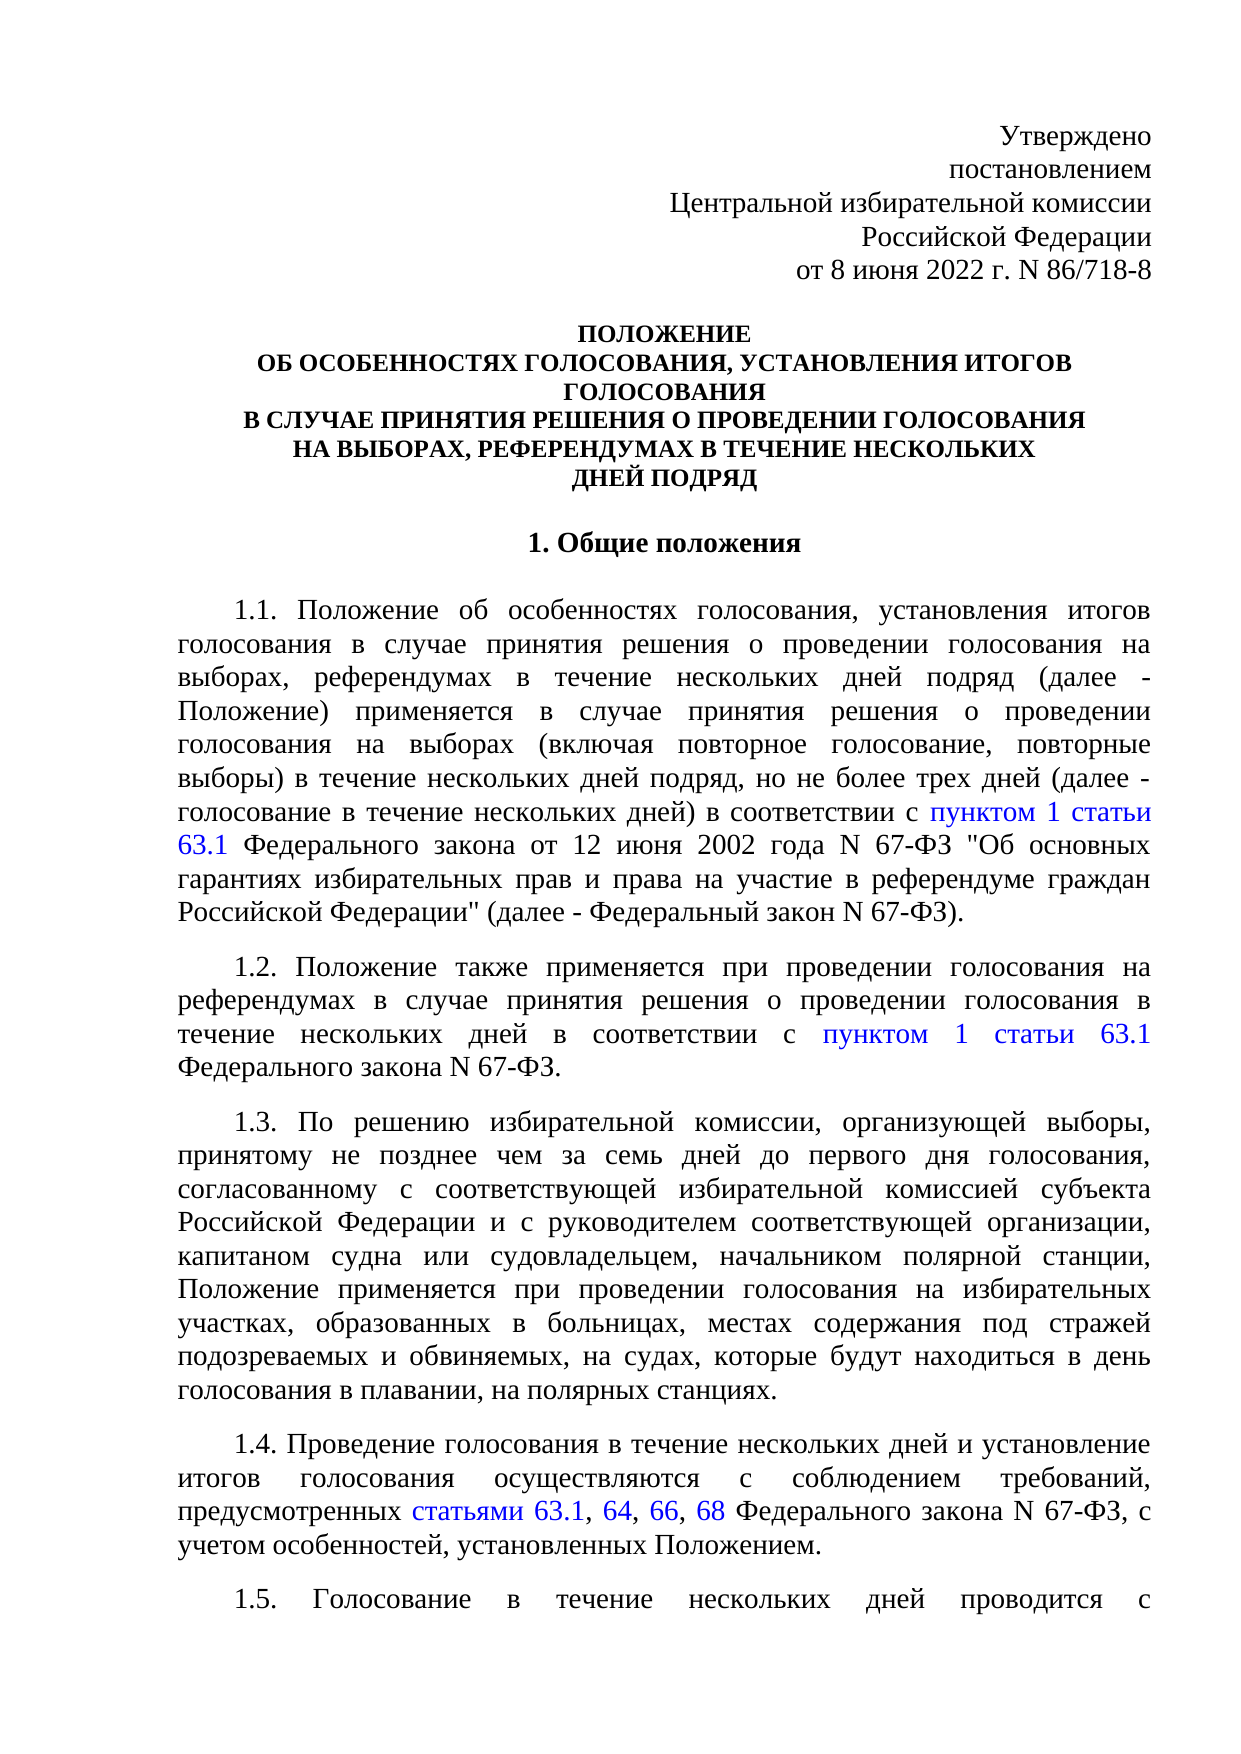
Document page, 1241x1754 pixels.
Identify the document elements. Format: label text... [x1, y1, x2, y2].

text 1.1. Положение об особенностях голосования, установления итогов голосования в случае принятия решения о проведении голосования на выборах, референдумах в течение нескольких дней подряд (далее - Положение) применяется в случае принятия решения о проведении голосования на выборах (включая повторное голосование, повторные выборы) в течение нескольких дней подряд, но не более трех дней (далее - голосование в течение нескольких дней) в соответствии с пунктом 1 статьи 63.1 Федерального закона от 12 июня 2002 года N 67-ФЗ "Об основных гарантиях избирательных прав и права на участие в референдуме граждан Российской Федерации" (далее - Федеральный закон N 67-ФЗ). [177, 592, 1152, 928]
text постановлением [177, 152, 1152, 185]
text 1.2. Положение также применяется при проведении голосования на референдумах в случае принятия решения о проведении голосования в течение нескольких дней в соответствии с пунктом 1 статьи 63.1 Федерального закона N 67-ФЗ. [177, 949, 1152, 1083]
title ДНЕЙ ПОДРЯД [177, 463, 1152, 492]
text 1.3. По решению избирательной комиссии, организующей выборы, принятому не позднее чем за семь дней до первого дня голосования, согласованному с соответствующей избирательной комиссией субъекта Российской Федерации и с руководителем соответствующей организации, капитаном судна или судовладельцем, начальником полярной станции, Положение применяется при проведении голосования на избирательных участках, образованных в больницах, местах содержания под стражей подозреваемых и обвиняемых, на судах, которые будут находиться в день голосования в плавании, на полярных станциях. [177, 1104, 1152, 1406]
title В СЛУЧАЕ ПРИНЯТИЯ РЕШЕНИЯ О ПРОВЕДЕНИИ ГОЛОСОВАНИЯ [177, 406, 1152, 434]
title ПОЛОЖЕНИЕ [177, 319, 1152, 348]
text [177, 1581, 1152, 1615]
text 1.4. Проведение голосования в течение нескольких дней и установление итогов голосования осуществляются с соблюдением требований, предусмотренных статьями 63.1, 64, 66, 68 Федерального закона N 67-ФЗ, с учетом особенностей, установленных Положением. [177, 1426, 1152, 1561]
text от 8 июня 2022 г. N 86/718-8 [177, 252, 1152, 286]
title НА ВЫБОРАХ, РЕФЕРЕНДУМАХ В ТЕЧЕНИЕ НЕСКОЛЬКИХ [177, 434, 1152, 463]
text Российской Федерации [177, 219, 1152, 252]
title 1. Общие положения [177, 525, 1152, 559]
text Центральной избирательной комиссии [177, 185, 1152, 219]
title ОБ ОСОБЕННОСТЯХ ГОЛОСОВАНИЯ, УСТАНОВЛЕНИЯ ИТОГОВ ГОЛОСОВАНИЯ [177, 348, 1152, 406]
text Утверждено [177, 118, 1152, 152]
